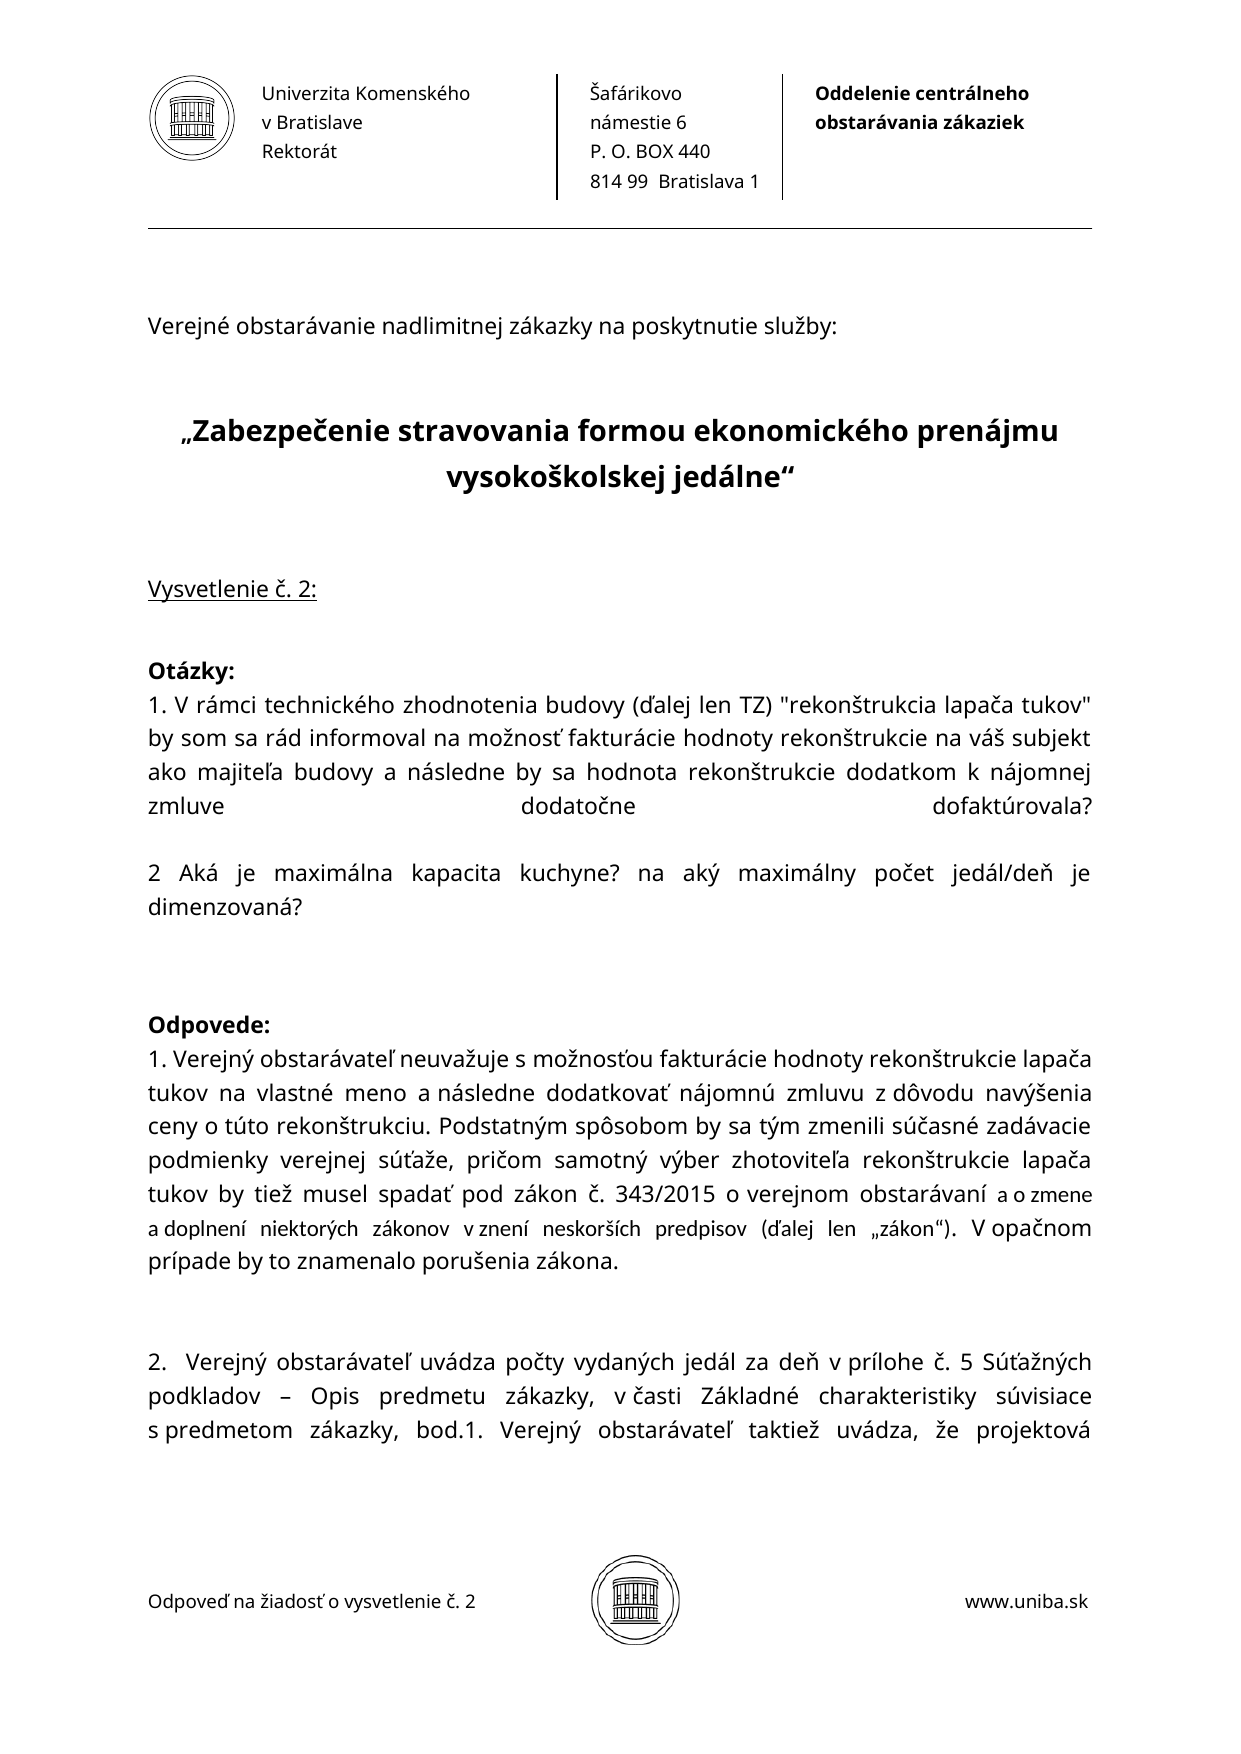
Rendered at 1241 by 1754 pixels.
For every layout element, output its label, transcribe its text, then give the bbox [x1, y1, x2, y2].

text Otázky: [148, 655, 1092, 686]
text Verejné obstarávanie nadlimitnej zákazky na poskytnutie služby: [148, 310, 1092, 341]
text „Zabezpečenie stravovania formou ekonomického prenájmu vysokoškolskej jedálne“ [148, 411, 1092, 496]
text Odpovede: [148, 1009, 1092, 1040]
text Vysvetlenie č. 2: [148, 573, 1092, 604]
text 1. Verejný obstarávateľ neuvažuje s možnosťou fakturácie hodnoty rekonštrukcie lapača tukov na vlastné meno a následne dodatkovať nájomnú zmluvu z dôvodu navýšenia ceny o túto rekonštrukciu. Podstatným spôsobom by sa tým zmenili súčasné zadávacie podmienky verejnej súťaže, pričom samotný výber zhotoviteľa rekonštrukcie lapača tukov by tiež musel spadať pod zákon č. 343/2015 o verejnom obstarávaní a o zmene a doplnení niektorých zákonov v znení neskorších predpisov (ďalej len „zákon“). V opačnom prípade by to znamenalo porušenia zákona. [148, 1043, 1092, 1277]
picture [147, 73, 237, 163]
text 1. V rámci technického zhodnotenia budovy (ďalej len TZ) "rekonštrukcia lapača tukov" by som sa rád informoval na možnosť fakturácie hodnoty rekonštrukcie na váš subjekt ako majiteľa budovy a následne by sa hodnota rekonštrukcie dodatkom k nájomnej zmluve dodatočne dofaktúrovala? 2 Aká je maximálna kapacita kuchyne? na aký maximálny počet jedál/deň je dimenzovaná? [148, 689, 1092, 922]
picture [591, 1555, 680, 1645]
